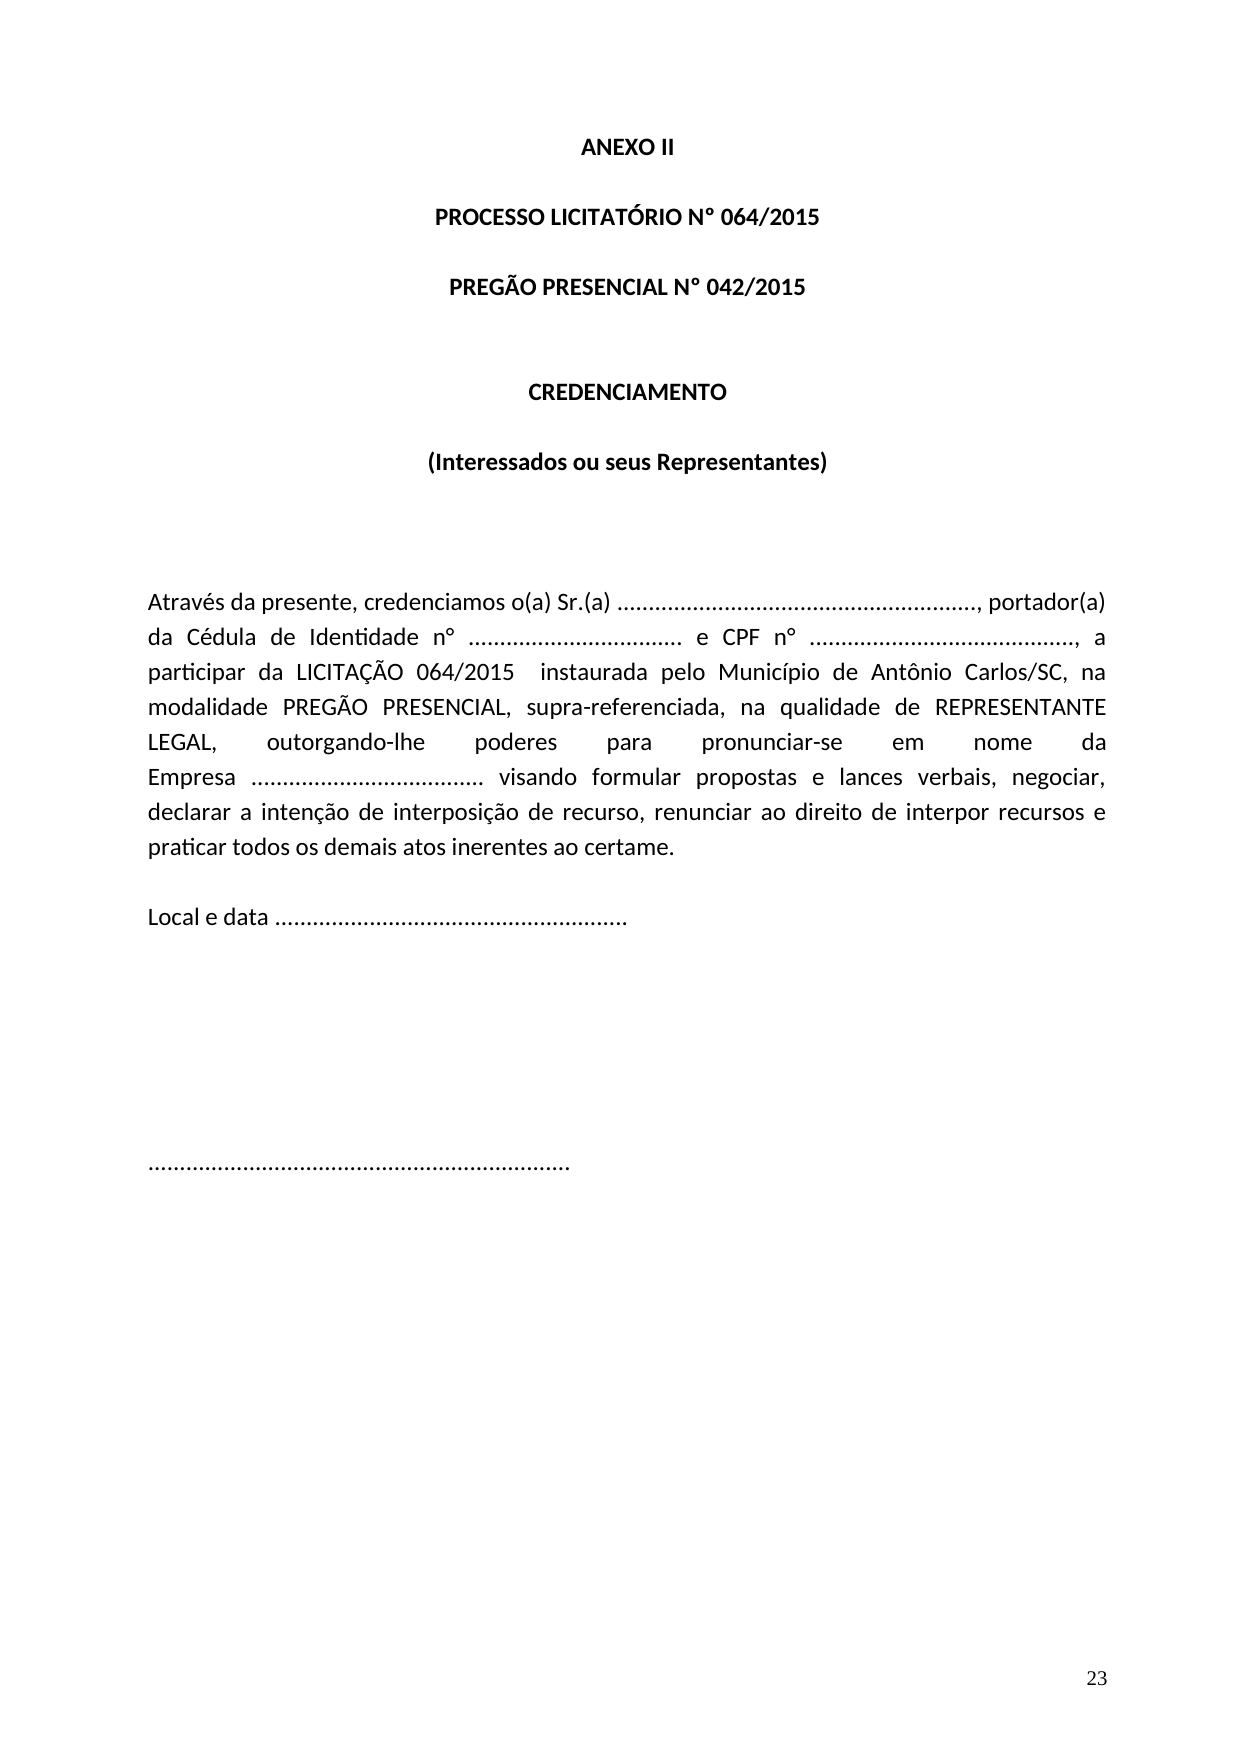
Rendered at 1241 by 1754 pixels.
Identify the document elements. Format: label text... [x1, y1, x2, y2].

text Através da presente, credenciamos o(a) Sr.(a) ........................................................., portador(a) da Cédula de Identidade n° .................................. e CPF n° .........................................., a participar da LICITAÇÃO 064/2015 instaurada pelo Município de Antônio Carlos/SC, na modalidade PREGÃO PRESENCIAL, supra-referenciada, na qualidade de REPRESENTANTE LEGAL, outorgando-lhe poderes para pronunciar-se em nome da Empresa ..................................... visando formular propostas e lances verbais, negociar, declarar a intenção de interposição de recurso, renunciar ao direito de interpor recursos e praticar todos os demais atos inerentes ao certame. [148, 586, 1107, 862]
text Local e data ........................................................ [148, 901, 1107, 932]
subtitle ANEXO II [148, 131, 1107, 162]
text CREDENCIAMENTO [148, 376, 1107, 407]
text ................................................................... [148, 1146, 1107, 1177]
subtitle PREGÃO PRESENCIAL Nº 042/2015 [148, 271, 1107, 302]
text PROCESSO LICITATÓRIO Nº 064/2015 [148, 201, 1107, 232]
text (Interessados ou seus Representantes) [148, 446, 1107, 477]
